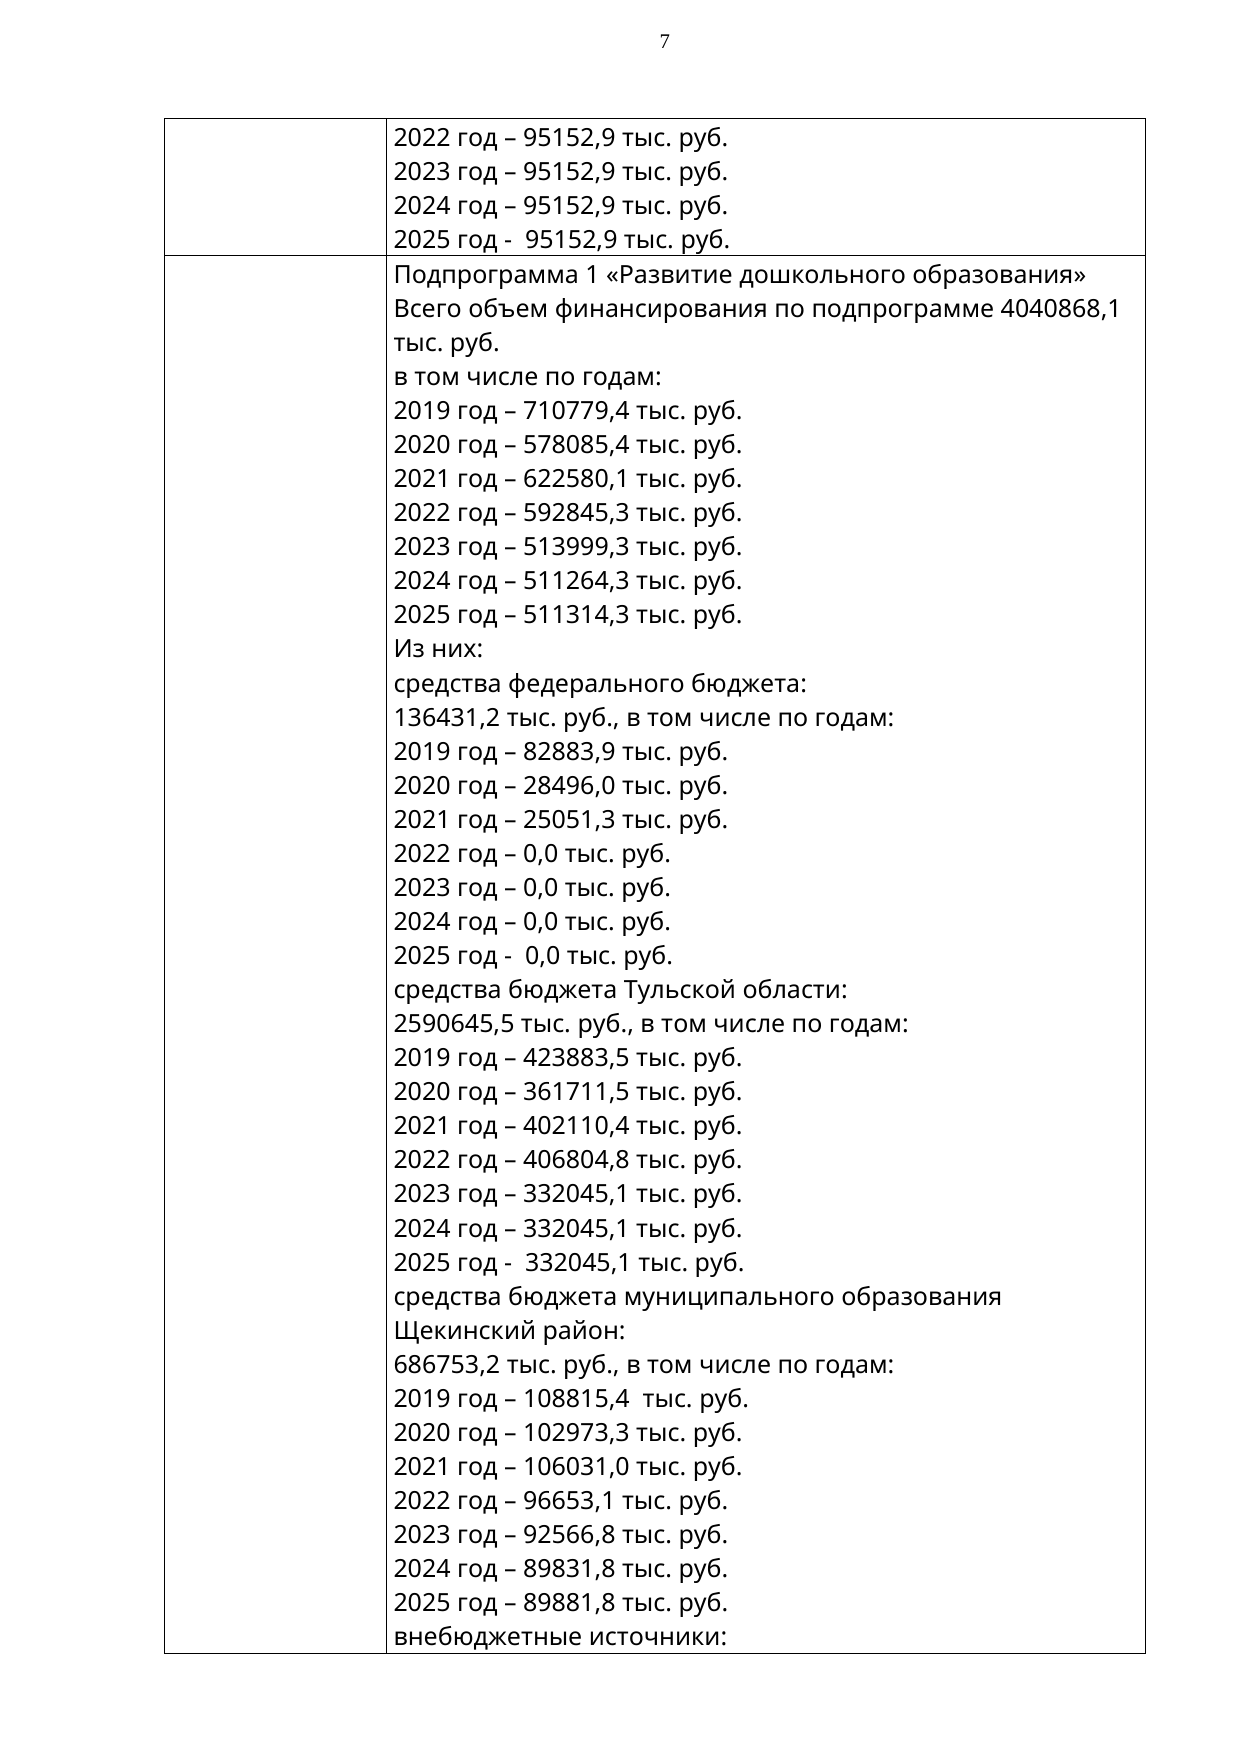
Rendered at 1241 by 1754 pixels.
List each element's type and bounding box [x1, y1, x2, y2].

table_cell [387, 256, 1145, 1653]
table_cell [165, 256, 386, 1653]
table_cell [387, 119, 1145, 255]
table_cell [165, 119, 386, 255]
